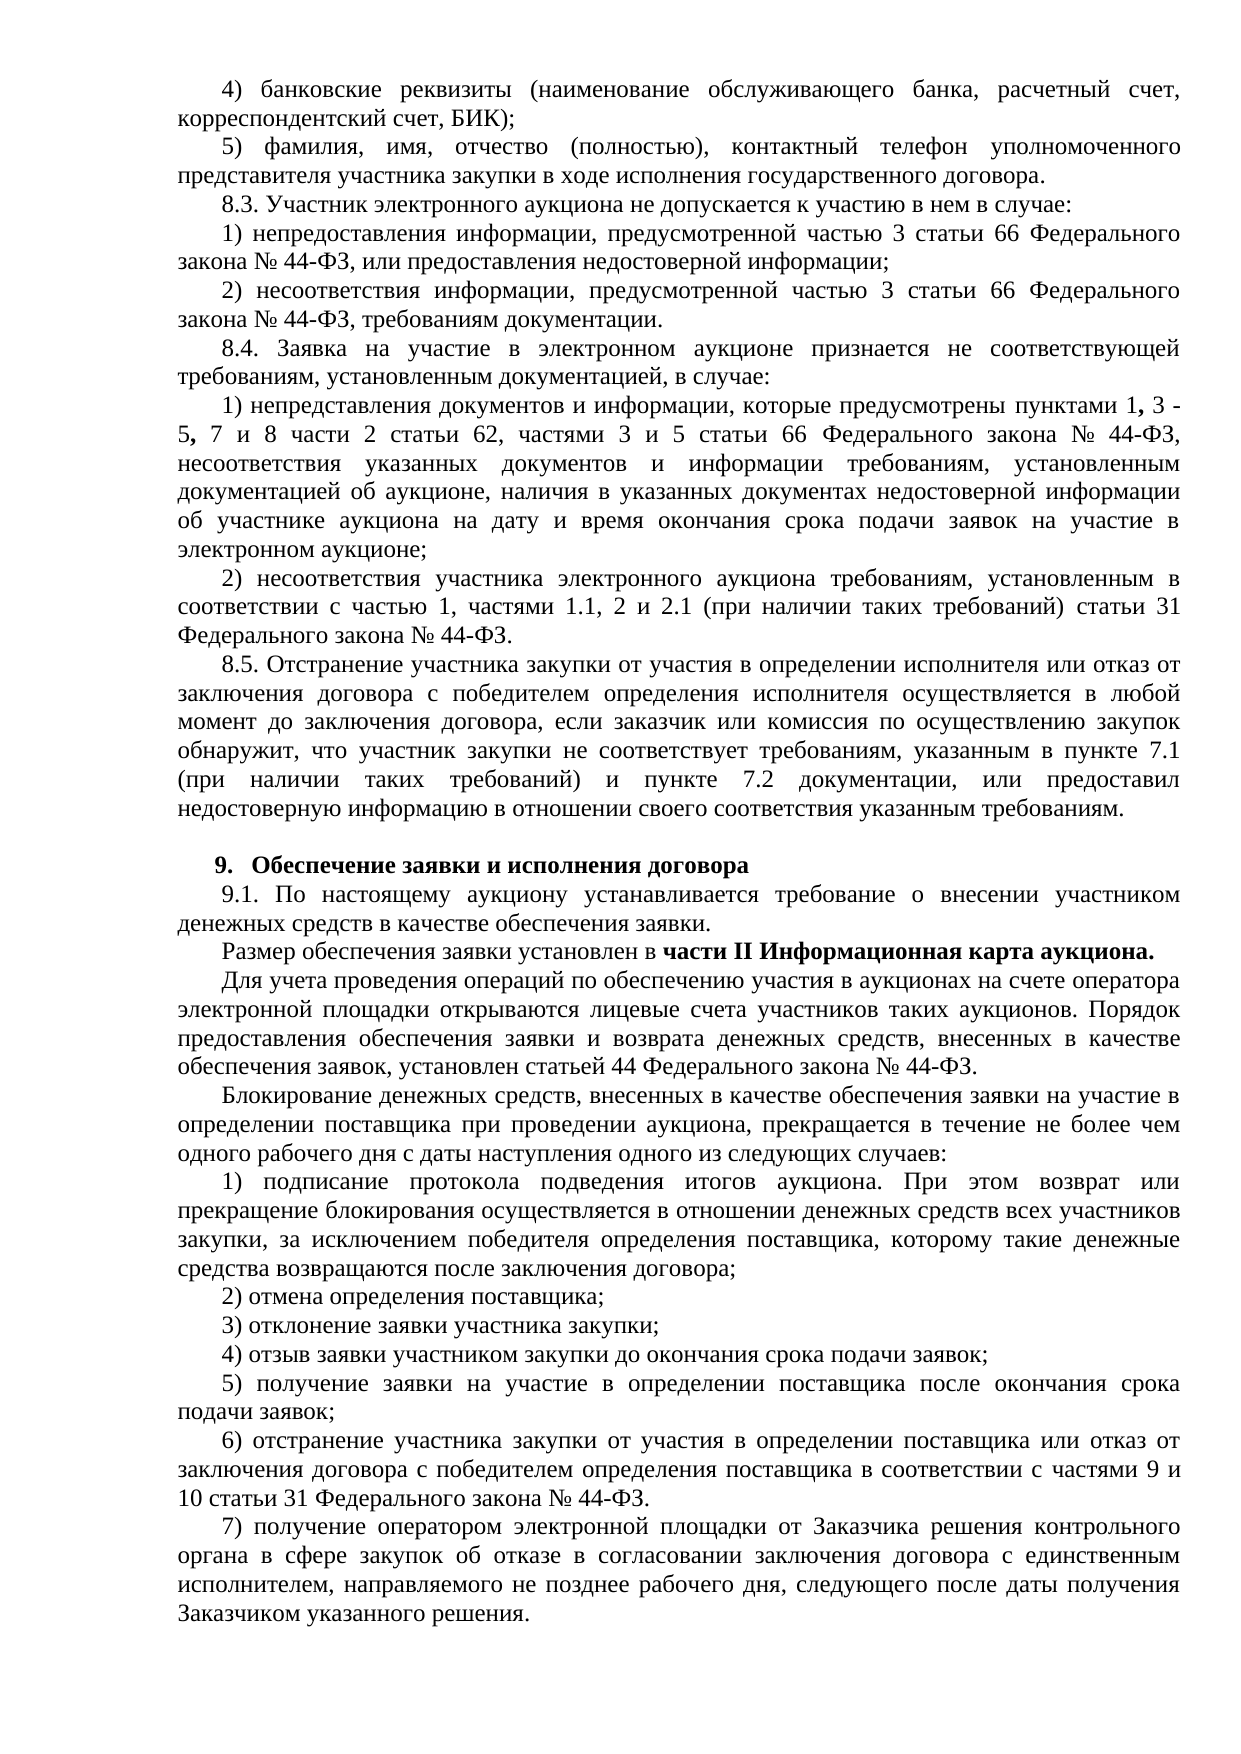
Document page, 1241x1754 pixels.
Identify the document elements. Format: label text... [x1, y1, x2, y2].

text Для учета проведения операций по обеспечению участия в аукционах на счете оператора электронной площадки открываются лицевые счета участников таких аукционов. Порядок предоставления обеспечения заявки и возврата денежных средств, внесенных в качестве обеспечения заявок, установлен статьей 44 Федерального закона № 44-ФЗ. [177, 965, 1181, 1080]
text Размер обеспечения заявки установлен в части II Информационная карта аукциона. [177, 936, 1181, 965]
text 5) получение заявки на участие в определении поставщика после окончания срока подачи заявок; [177, 1368, 1181, 1425]
text 2) отмена определения поставщика; [177, 1281, 1181, 1310]
text 8.5. Отстранение участника закупки от участия в определении исполнителя или отказ от заключения договора с победителем определения исполнителя осуществляется в любой момент до заключения договора, если заказчик или комиссия по осуществлению закупок обнаружит, что участник закупки не соответствует требованиям, указанным в пункте 7.1 (при наличии таких требований) и пункте 7.2 документации, или предоставил недостоверную информацию в отношении своего соответствия указанным требованиям. [177, 649, 1181, 821]
text 4) банковские реквизиты (наименование обслуживающего банка, расчетный счет, корреспондентский счет, БИК); [177, 74, 1181, 131]
text 1) подписание протокола подведения итогов аукциона. При этом возврат или прекращение блокирования осуществляется в отношении денежных средств всех участников закупки, за исключением победителя определения поставщика, которому такие денежные средства возвращаются после заключения договора; [177, 1166, 1181, 1281]
text Блокирование денежных средств, внесенных в качестве обеспечения заявки на участие в определении поставщика при проведении аукциона, прекращается в течение не более чем одного рабочего дня с даты наступления одного из следующих случаев: [177, 1080, 1181, 1166]
text 8.4. Заявка на участие в электронном аукционе признается не соответствующей требованиям, установленным документацией, в случае: [177, 333, 1181, 390]
subtitle Обеспечение заявки и исполнения договора [214, 850, 1181, 879]
text 9.1. По настоящему аукциону устанавливается требование о внесении участником денежных средств в качестве обеспечения заявки. [177, 879, 1181, 936]
text 2) несоответствия информации, предусмотренной частью 3 статьи 66 Федерального закона № 44-ФЗ, требованиям документации. [177, 275, 1181, 333]
text 5) фамилия, имя, отчество (полностью), контактный телефон уполномоченного представителя участника закупки в ходе исполнения государственного договора. [177, 131, 1181, 189]
text 8.3. Участник электронного аукциона не допускается к участию в нем в случае: [177, 189, 1181, 218]
text 4) отзыв заявки участником закупки до окончания срока подачи заявок; [177, 1339, 1181, 1368]
text 7) получение оператором электронной площадки от Заказчика решения контрольного органа в сфере закупок об отказе в согласовании заключения договора с единственным исполнителем, направляемого не позднее рабочего дня, следующего после даты получения Заказчиком указанного решения. [177, 1511, 1181, 1626]
text 3) отклонение заявки участника закупки; [177, 1310, 1181, 1339]
text 1) непредставления документов и информации, которые предусмотрены пунктами 1, 3 - 5, 7 и 8 части 2 статьи 62, частями 3 и 5 статьи 66 Федерального закона № 44-ФЗ, несоответствия указанных документов и информации требованиям, установленным документацией об аукционе, наличия в указанных документах недостоверной информации об участнике аукциона на дату и время окончания срока подачи заявок на участие в электронном аукционе; [177, 390, 1181, 563]
text 6) отстранение участника закупки от участия в определении поставщика или отказ от заключения договора с победителем определения поставщика в соответствии с частями 9 и 10 статьи 31 Федерального закона № 44-ФЗ. [177, 1425, 1181, 1511]
text 1) непредоставления информации, предусмотренной частью 3 статьи 66 Федерального закона № 44-ФЗ, или предоставления недостоверной информации; [177, 218, 1181, 275]
text 2) несоответствия участника электронного аукциона требованиям, установленным в соответствии с частью 1, частями 1.1, 2 и 2.1 (при наличии таких требований) статьи 31 Федерального закона № 44-ФЗ. [177, 563, 1181, 649]
